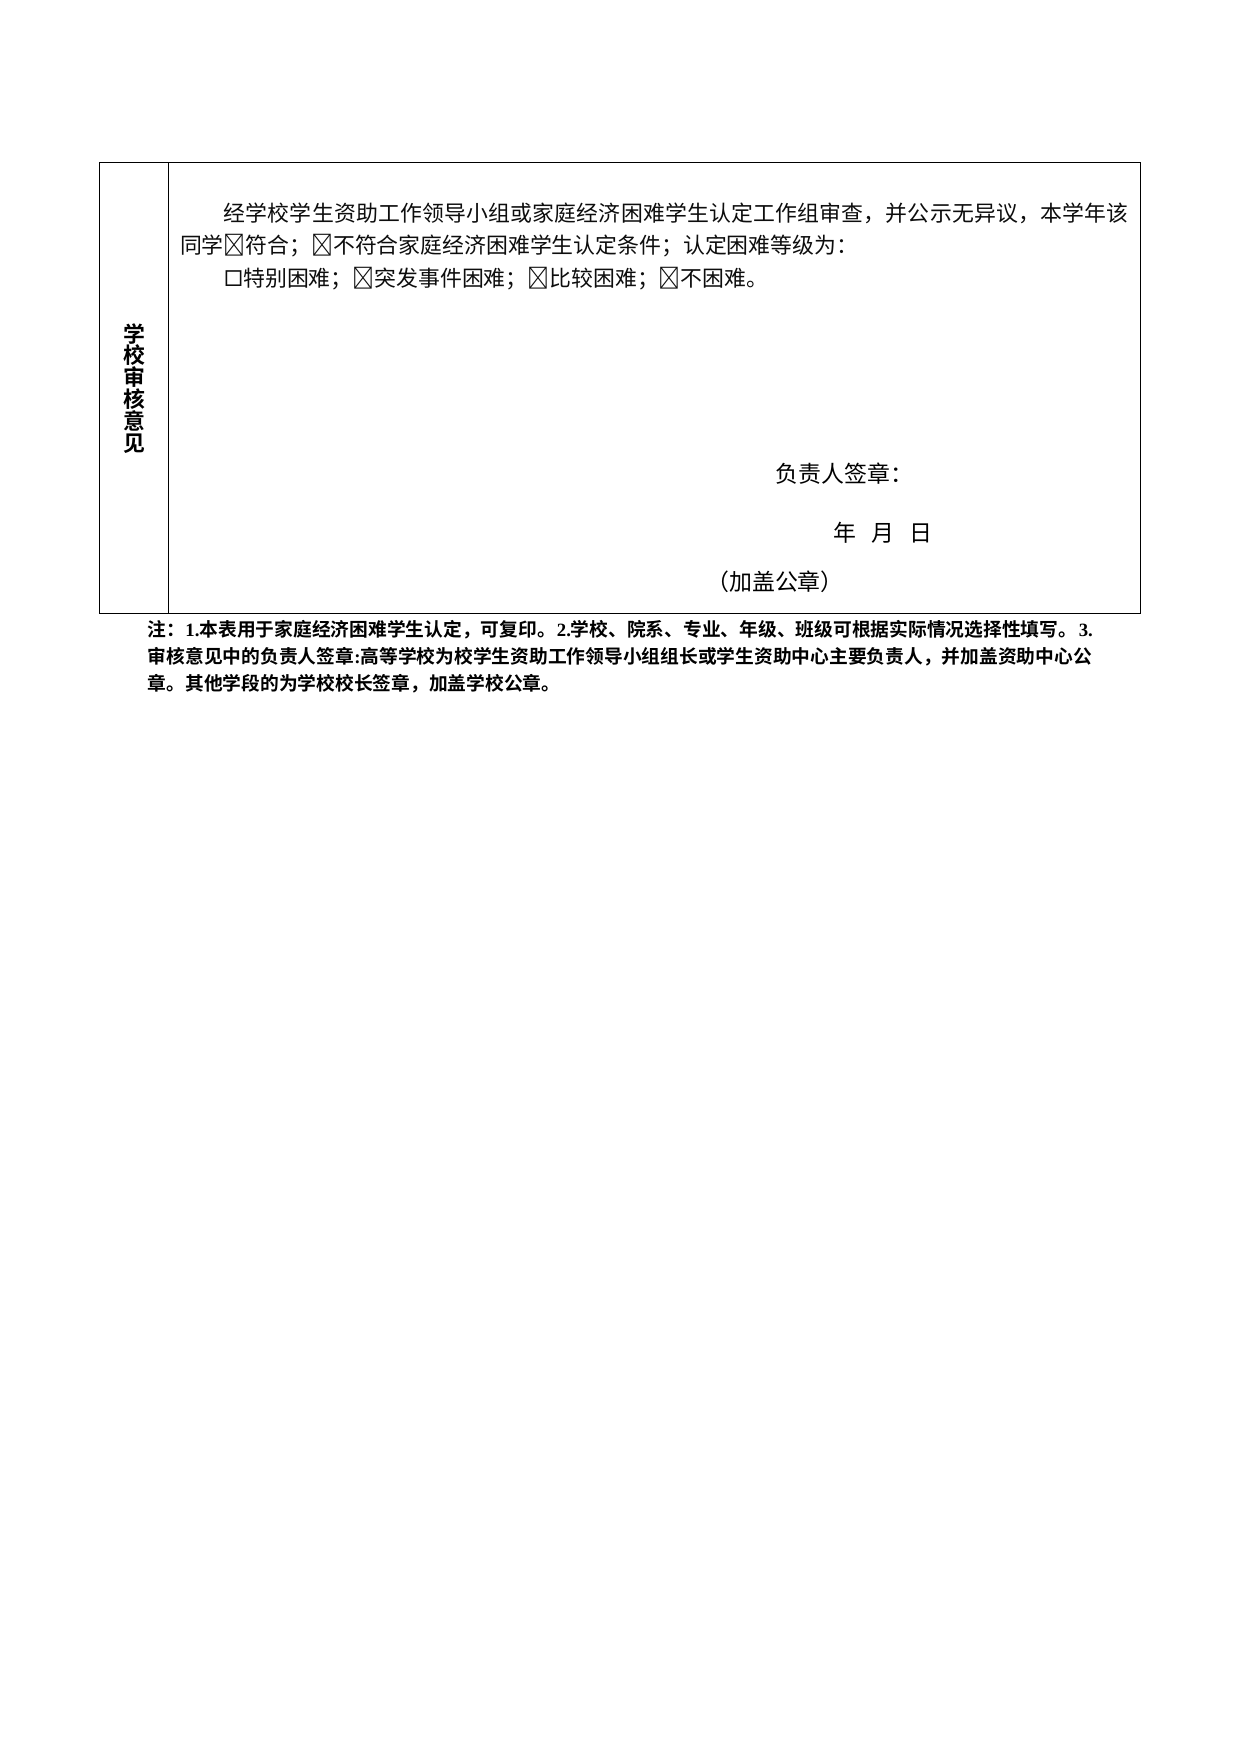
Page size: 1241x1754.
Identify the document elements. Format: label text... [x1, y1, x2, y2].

table_cell 经学校学生资助工作领导小组或家庭经济困难学生认定工作组审查，并公示无异议，本学年该同学符合；不符合家庭经济困难学生认定条件；认定困难等级为： 特别困难；突发事件困难；比较困难；不困难。 负责人签章： 年 月 日 （加盖公章） [169, 163, 1140, 613]
text 注：1.本表用于家庭经济困难学生认定，可复印。2.学校、院系、专业、年级、班级可根据实际情况选择性填写。3.审核意见中的负责人签章:高等学校为校学生资助工作领导小组组长或学生资助中心主要负责人，并加盖资助中心公章。其他学段的为学校校长签章，加盖学校公章。 [148, 614, 1093, 696]
table_cell 学校审核意见 [100, 163, 168, 613]
